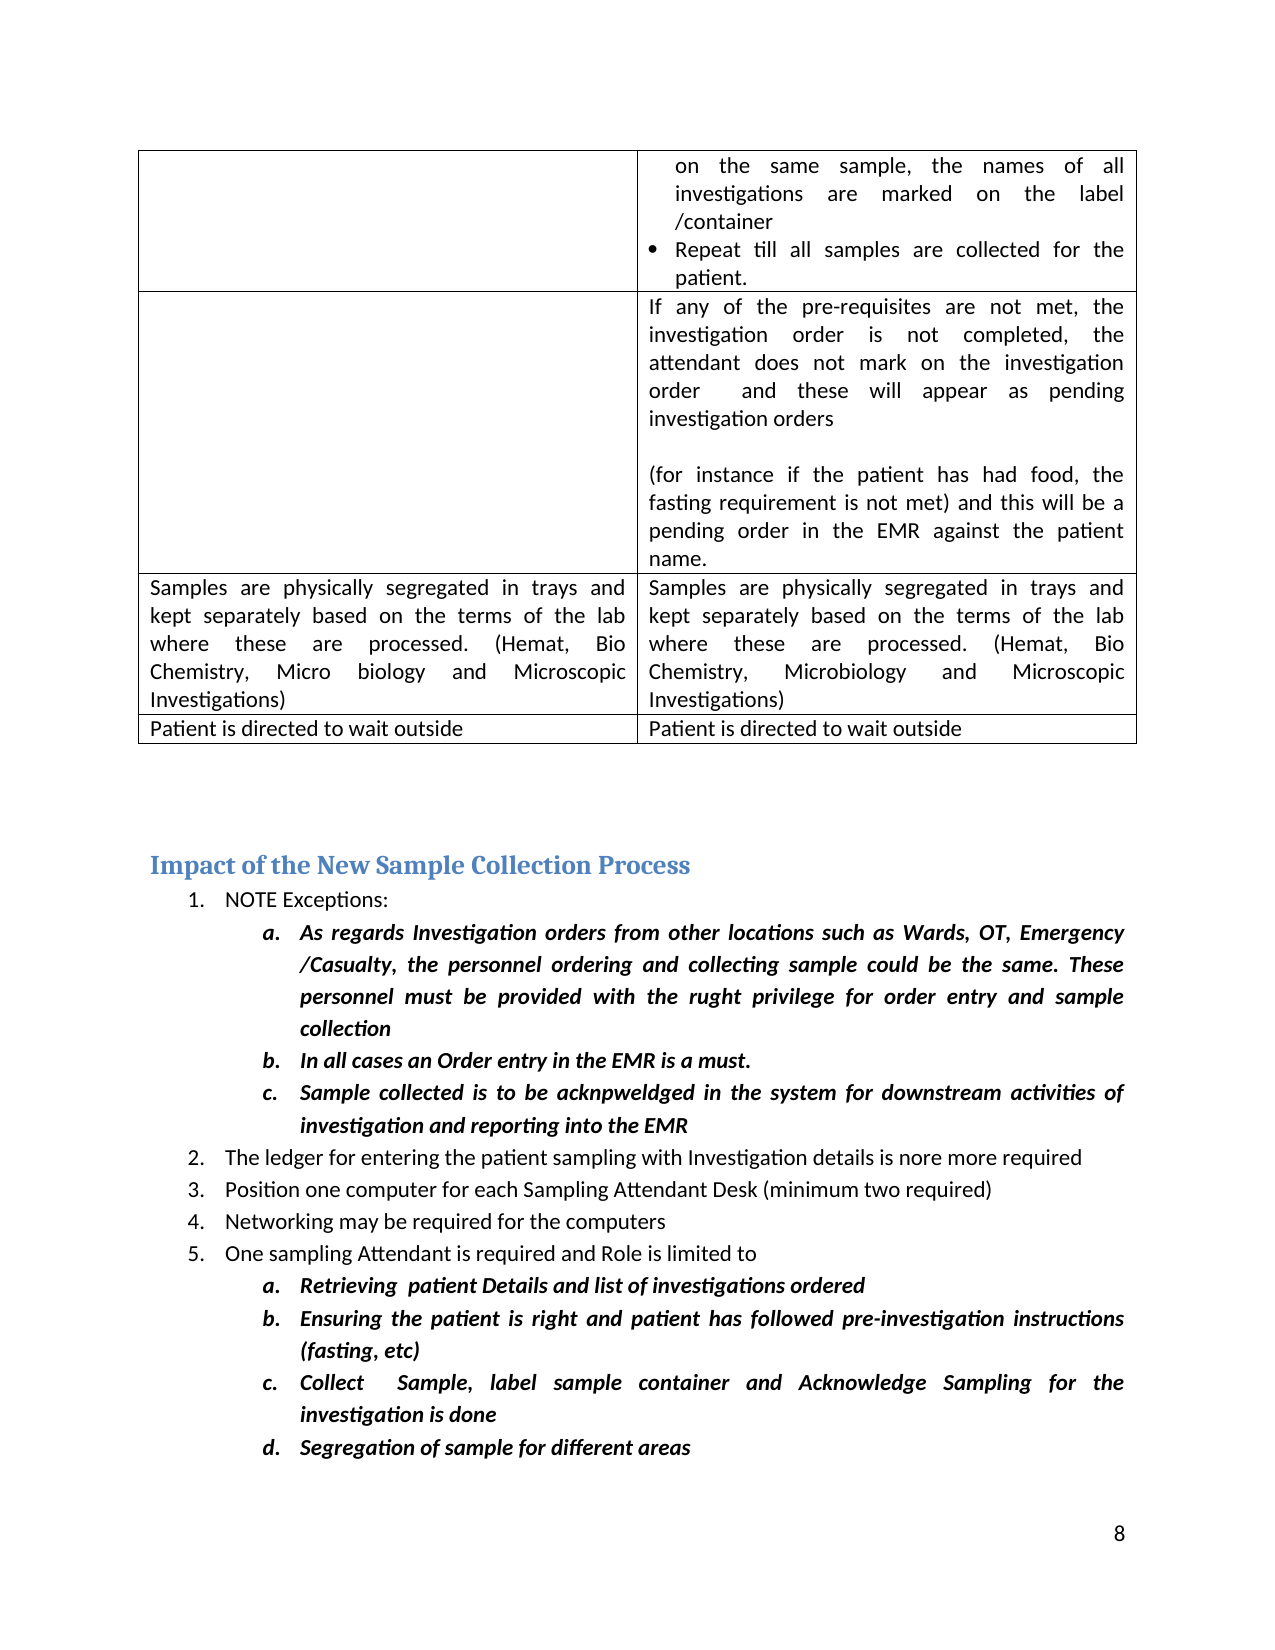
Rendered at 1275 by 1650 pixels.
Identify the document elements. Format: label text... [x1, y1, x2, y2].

list Position one computer for each Sampling Attendant Desk (minimum two required) [187, 1175, 1125, 1203]
list As regards Investigation orders from other locations such as Wards, OT, Emergency /Casualty, the personnel ordering and collecting sample could be the same. These personnel must be provided with the rught privilege for order entry and sample collection [262, 918, 1125, 1042]
list The ledger for entering the patient sampling with Investigation details is nore more required [187, 1143, 1125, 1171]
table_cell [139, 151, 637, 291]
table_cell [139, 292, 637, 572]
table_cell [638, 151, 1136, 291]
table_cell Samples are physically segregated in trays and kept separately based on the terms of the lab where these are processed. (Hemat, Bio Chemistry, Microbiology and Microscopic Investigations) [638, 574, 1136, 713]
table_cell Patient is directed to wait outside [139, 715, 637, 743]
list Retrieving patient Details and list of investigations ordered [262, 1272, 1125, 1300]
list Sample collected is to be acknpweldged in the system for downstream activities of investigation and reporting into the EMR [262, 1078, 1125, 1139]
list In all cases an Order entry in the EMR is a must. [262, 1046, 1125, 1074]
list Segregation of sample for different areas [262, 1433, 1125, 1461]
subtitle Impact of the New Sample Collection Process [150, 850, 1125, 881]
list Ensuring the patient is right and patient has followed pre-investigation instructions (fasting, etc) [262, 1304, 1125, 1364]
list NOTE Exceptions: [187, 885, 1125, 913]
list One sampling Attendant is required and Role is limited to [187, 1239, 1125, 1267]
list Collect Sample, label sample container and Acknowledge Sampling for the investigation is done [262, 1368, 1125, 1428]
table_cell Samples are physically segregated in trays and kept separately based on the terms of the lab where these are processed. (Hemat, Bio Chemistry, Micro biology and Microscopic Investigations) [139, 574, 637, 713]
table_cell Patient is directed to wait outside [638, 715, 1136, 743]
table_cell If any of the pre-requisites are not met, the investigation order is not completed, the attendant does not mark on the investigation order and these will appear as pending investigation orders (for instance if the patient has had food, the fasting requirement is not met) and this will be a pending order in the EMR against the patient name. [638, 292, 1136, 572]
list Networking may be required for the computers [187, 1207, 1125, 1235]
